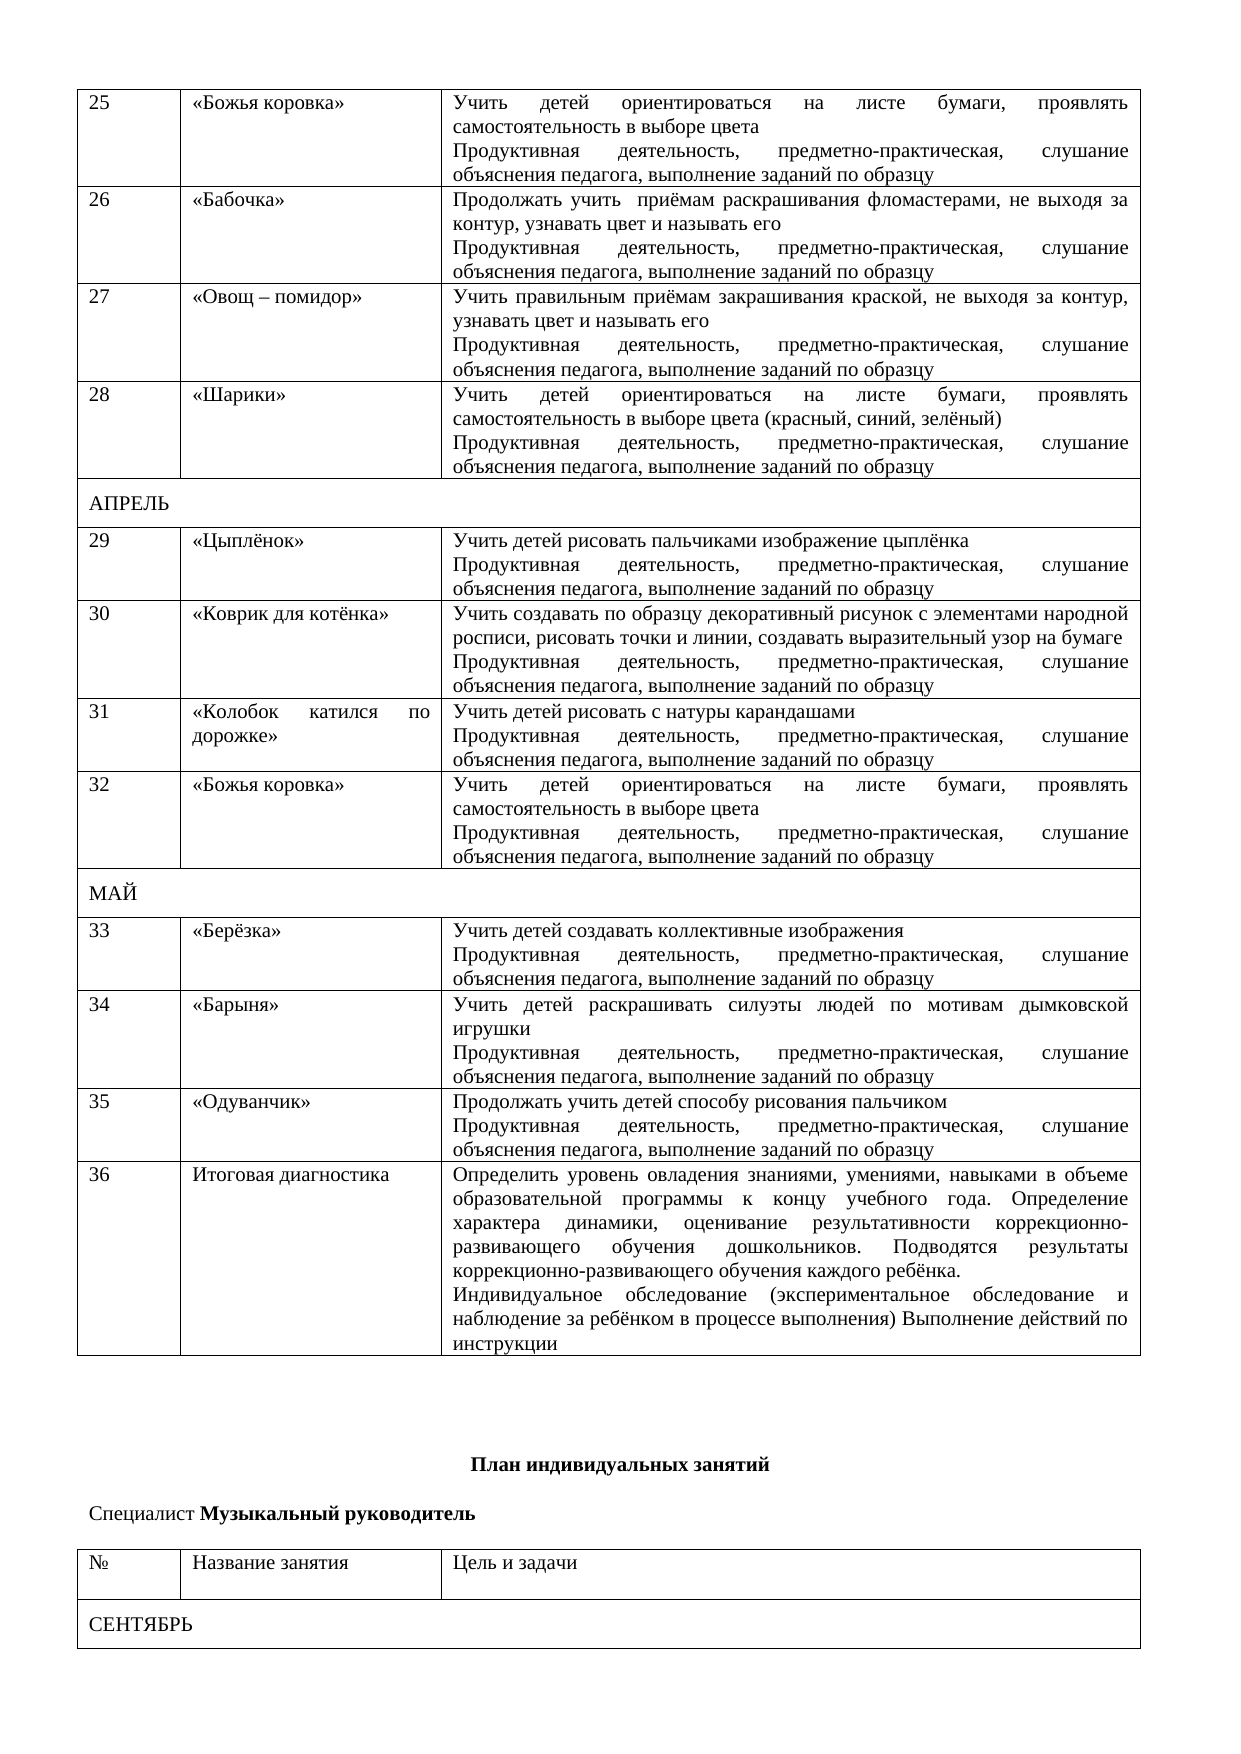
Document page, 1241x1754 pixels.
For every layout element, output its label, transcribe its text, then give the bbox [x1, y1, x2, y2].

table_cell «Берёзка» [181, 918, 441, 990]
table_cell 27 [78, 284, 180, 381]
table_cell Учить детей раскрашивать силуэты людей по мотивам дымковской игрушки Продуктивная деятельность, предметно-практическая, слушание объяснения педагога, выполнение заданий по образцу [442, 991, 1140, 1088]
table_cell Итоговая диагностика [181, 1162, 441, 1354]
table_cell АПРЕЛЬ [78, 479, 1140, 527]
table_cell «Божья коровка» [181, 90, 441, 186]
table_cell «Овощ – помидор» [181, 284, 441, 381]
table_cell «Коврик для котёнка» [181, 601, 441, 697]
table_cell Продолжать учить детей способу рисования пальчиком Продуктивная деятельность, предметно-практическая, слушание объяснения педагога, выполнение заданий по образцу [442, 1089, 1140, 1161]
text План индивидуальных занятий [89, 1452, 1152, 1476]
table_cell «Барыня» [181, 991, 441, 1088]
table_cell Учить правильным приёмам закрашивания краской, не выходя за контур, узнавать цвет и называть его Продуктивная деятельность, предметно-практическая, слушание объяснения педагога, выполнение заданий по образцу [442, 284, 1140, 381]
table_cell Учить детей рисовать с натуры карандашами Продуктивная деятельность, предметно-практическая, слушание объяснения педагога, выполнение заданий по образцу [442, 699, 1140, 771]
table_cell Учить детей ориентироваться на листе бумаги, проявлять самостоятельность в выборе цвета (красный, синий, зелёный) Продуктивная деятельность, предметно-практическая, слушание объяснения педагога, выполнение заданий по образцу [442, 382, 1140, 478]
table_header Цель и задачи [442, 1550, 1140, 1598]
table_cell МАЙ [78, 869, 1140, 917]
table_cell Определить уровень овладения знаниями, умениями, навыками в объеме образовательной программы к концу учебного года. Определение характера динамики, оценивание результативности коррекционно-развивающего обучения дошкольников. Подводятся результаты коррекционно-развивающего обучения каждого ребёнка. Индивидуальное обследование (экспериментальное обследование и наблюдение за ребёнком в процессе выполнения) Выполнение действий по инструкции [442, 1162, 1140, 1354]
text Специалист Музыкальный руководитель [89, 1501, 1152, 1525]
table_cell 33 [78, 918, 180, 990]
table_cell 30 [78, 601, 180, 697]
table_cell 35 [78, 1089, 180, 1161]
table_cell Учить детей создавать коллективные изображения Продуктивная деятельность, предметно-практическая, слушание объяснения педагога, выполнение заданий по образцу [442, 918, 1140, 990]
table_cell 29 [78, 528, 180, 600]
table_cell «Шарики» [181, 382, 441, 478]
table_cell 26 [78, 187, 180, 283]
table_cell 28 [78, 382, 180, 478]
table_cell «Одуванчик» [181, 1089, 441, 1161]
table_cell 31 [78, 699, 180, 771]
table_cell СЕНТЯБРЬ [78, 1600, 1140, 1648]
table_cell Учить создавать по образцу декоративный рисунок с элементами народной росписи, рисовать точки и линии, создавать выразительный узор на бумаге Продуктивная деятельность, предметно-практическая, слушание объяснения педагога, выполнение заданий по образцу [442, 601, 1140, 697]
table_cell 25 [78, 90, 180, 186]
table_cell «Божья коровка» [181, 772, 441, 868]
table_cell 36 [78, 1162, 180, 1354]
table_cell «Колобок катился по дорожке» [181, 699, 441, 771]
table_cell 32 [78, 772, 180, 868]
table_cell Учить детей ориентироваться на листе бумаги, проявлять самостоятельность в выборе цвета Продуктивная деятельность, предметно-практическая, слушание объяснения педагога, выполнение заданий по образцу [442, 772, 1140, 868]
table_header Название занятия [181, 1550, 441, 1598]
table_cell Продолжать учить приёмам раскрашивания фломастерами, не выходя за контур, узнавать цвет и называть его Продуктивная деятельность, предметно-практическая, слушание объяснения педагога, выполнение заданий по образцу [442, 187, 1140, 283]
table_cell 34 [78, 991, 180, 1088]
table_header № [78, 1550, 180, 1598]
table_cell «Бабочка» [181, 187, 441, 283]
table_cell Учить детей рисовать пальчиками изображение цыплёнка Продуктивная деятельность, предметно-практическая, слушание объяснения педагога, выполнение заданий по образцу [442, 528, 1140, 600]
table_cell «Цыплёнок» [181, 528, 441, 600]
table_cell Учить детей ориентироваться на листе бумаги, проявлять самостоятельность в выборе цвета Продуктивная деятельность, предметно-практическая, слушание объяснения педагога, выполнение заданий по образцу [442, 90, 1140, 186]
